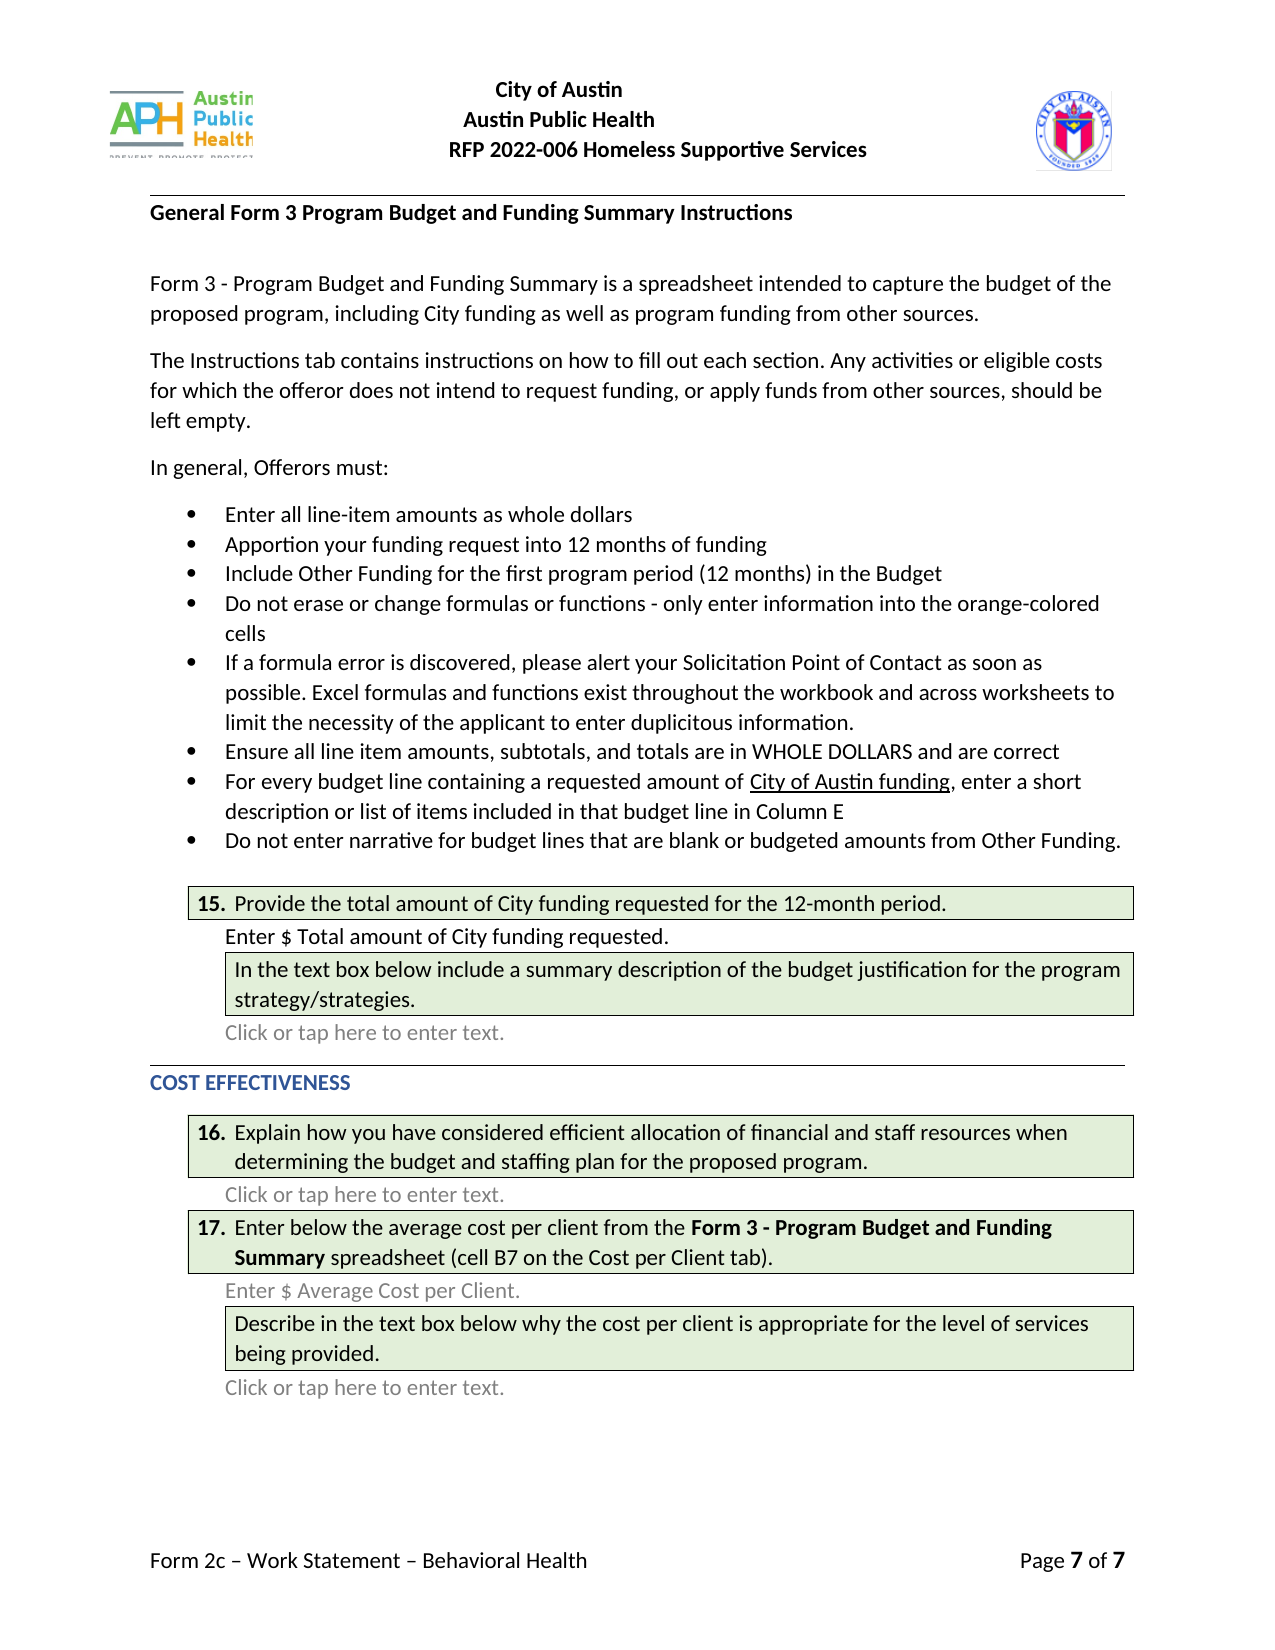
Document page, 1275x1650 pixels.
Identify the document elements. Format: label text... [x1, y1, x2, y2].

text COST EFFECTIVENESS [150, 1066, 1125, 1096]
list Enter below the average cost per client from the Form 3 - Program Budget and Funding Summary spreadsheet (cell B7 on the Cost per Client tab). [189, 1211, 1133, 1273]
list Explain how you have considered efficient allocation of financial and staff resources when determining the budget and staffing plan for the proposed program. [189, 1116, 1133, 1177]
picture [1036, 91, 1113, 172]
list Do not enter narrative for budget lines that are blank or budgeted amounts from Other Funding. [187, 827, 1125, 854]
list If a formula error is discovered, please alert your Solicitation Point of Contact as soon as possible. Excel formulas and functions exist throughout the workbook and across worksheets to limit the necessity of the applicant to enter duplicitous information. [187, 648, 1125, 736]
picture [108, 91, 253, 157]
list Enter all line-item amounts as whole dollars [187, 500, 1125, 528]
list Do not erase or change formulas or functions - only enter information into the orange-colored cells [187, 589, 1125, 647]
list Describe in the text box below why the cost per client is appropriate for the level of services being provided. [226, 1307, 1133, 1370]
text In general, Offerors must: [150, 453, 1125, 481]
list Apportion your funding request into 12 months of funding [187, 530, 1125, 558]
list Ensure all line item amounts, subtotals, and totals are in WHOLE DOLLARS and are correct [187, 737, 1125, 766]
text General Form 3 Program Budget and Funding Summary Instructions [150, 196, 1125, 226]
list In the text box below include a summary description of the budget justification for the program strategy/strategies. [226, 953, 1133, 1015]
list Provide the total amount of City funding requested for the 12-month period. [189, 887, 1133, 919]
list For every budget line containing a requested amount of City of Austin funding, enter a short description or list of items included in that budget line in Column E [187, 767, 1125, 825]
list Include Other Funding for the first program period (12 months) in the Budget [187, 559, 1125, 587]
text Form 3 - Program Budget and Funding Summary is a spreadsheet intended to capture the budget of the proposed program, including City funding as well as program funding from other sources. [150, 269, 1125, 327]
text The Instructions tab contains instructions on how to fill out each section. Any activities or eligible costs for which the offeror does not intend to request funding, or apply funds from other sources, should be left empty. [150, 346, 1125, 434]
